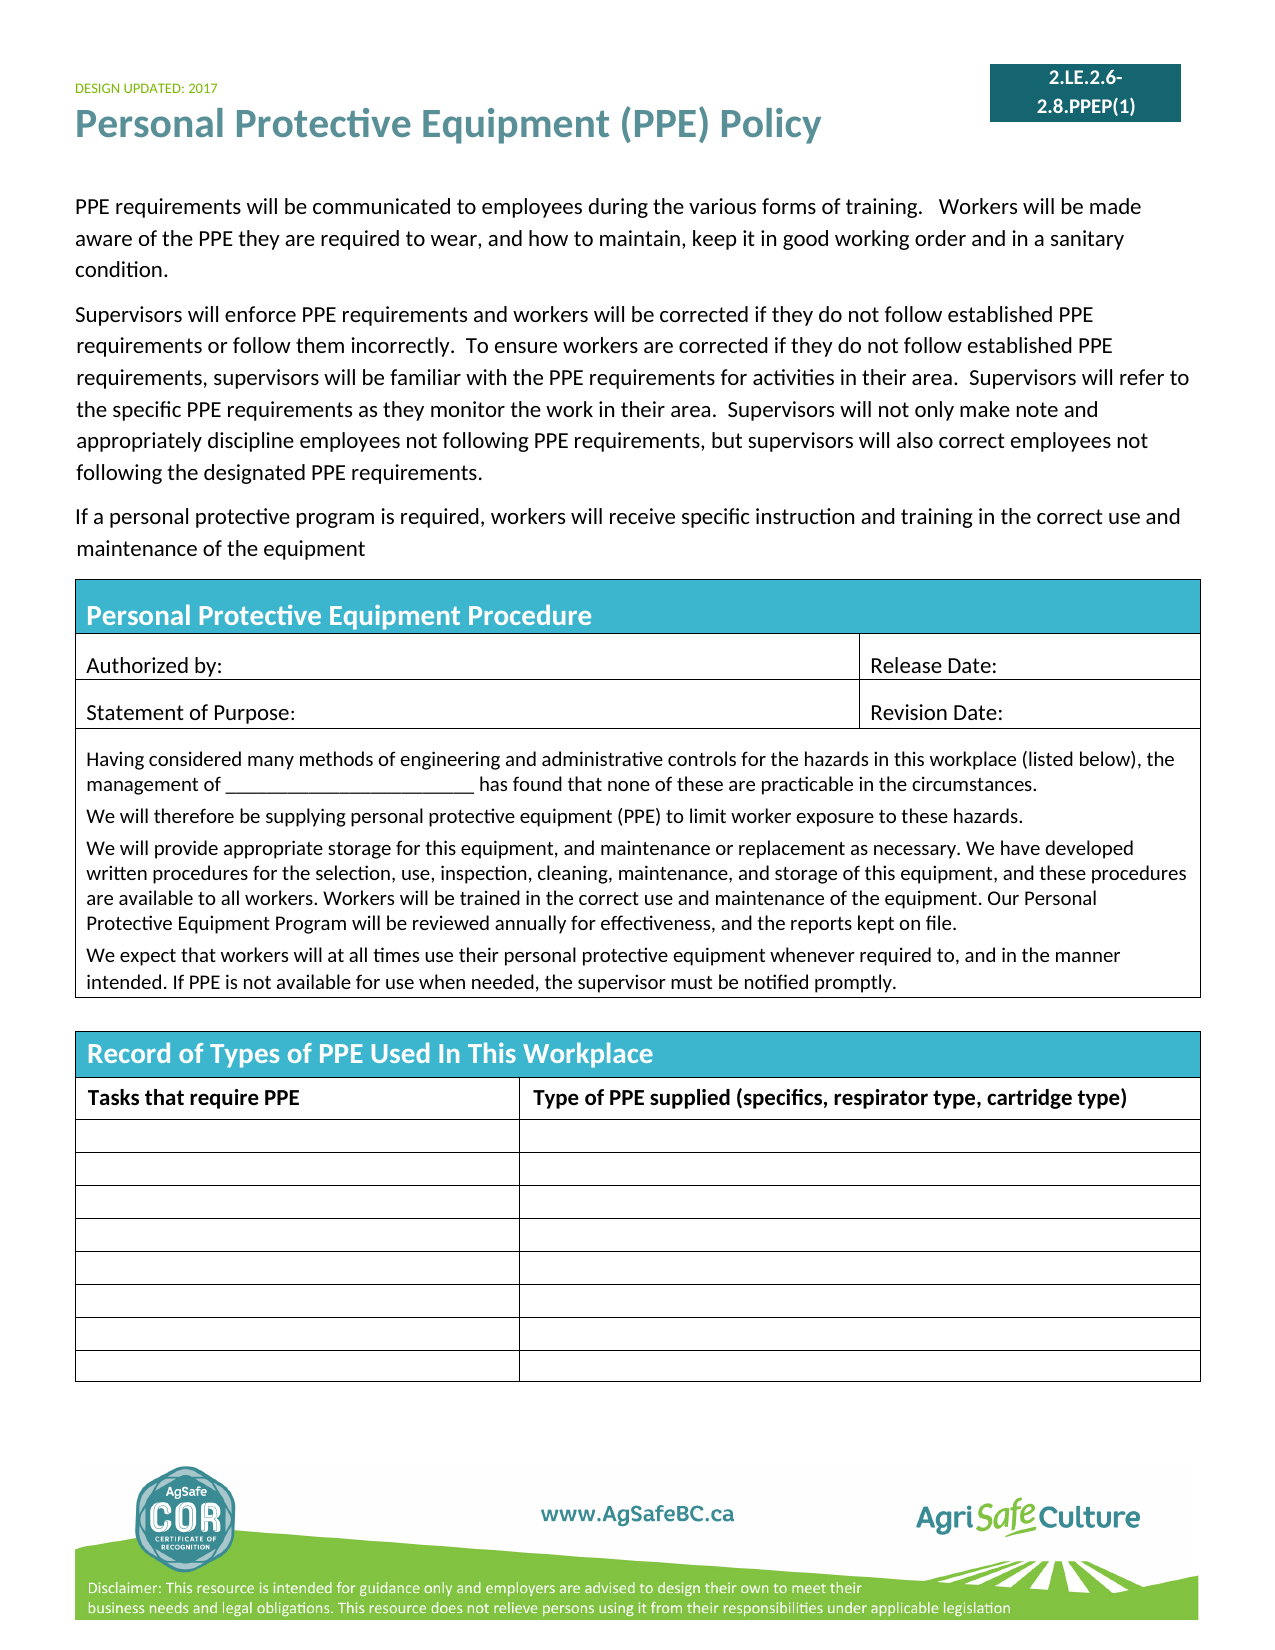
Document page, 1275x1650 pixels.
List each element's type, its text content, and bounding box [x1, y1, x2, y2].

table_cell [76, 1120, 519, 1152]
table_header Record of Types of PPE Used In This Workplace [76, 1032, 1200, 1077]
text If a personal protective program is required, workers will receive specific instruction and training in the correct use and maintenance of the equipment [75, 502, 1200, 562]
table_cell [520, 1252, 1200, 1284]
table_header Personal Protective Equipment Procedure [76, 580, 1200, 633]
table_cell [520, 1186, 1200, 1218]
table_cell [520, 1153, 1200, 1185]
table_cell Type of PPE supplied (specifics, respirator type, cartridge type) [520, 1078, 1200, 1119]
table_cell [520, 1120, 1200, 1152]
table_cell Release Date: [860, 634, 1200, 679]
table_cell Tasks that require PPE [76, 1078, 519, 1119]
table_cell [76, 1219, 519, 1251]
table_cell [76, 1318, 519, 1350]
picture [75, 1463, 1199, 1620]
table_cell Revision Date: [860, 680, 1200, 728]
table_cell Statement of Purpose: [76, 680, 859, 728]
table_cell [76, 1285, 519, 1317]
text PPE requirements will be communicated to employees during the various forms of training. Workers will be made aware of the PPE they are required to wear, and how to maintain, keep it in good working order and in a sanitary condition. [75, 192, 1200, 283]
table_cell [520, 1318, 1200, 1350]
table_cell [520, 1285, 1200, 1317]
table_cell [76, 1252, 519, 1284]
table_cell Authorized by: [76, 634, 859, 679]
table_cell [520, 1351, 1200, 1381]
table_cell [520, 1219, 1200, 1251]
table_cell [76, 1351, 519, 1381]
table_cell [76, 1153, 519, 1185]
table_cell [76, 1186, 519, 1218]
table_cell Having considered many methods of engineering and administrative controls for the hazards in this workplace (listed below), the management of ________________________ has found that none of these are practicable in the circumstances. We will therefore be supplying personal protective equipment (PPE) to limit worker exposure to these hazards. We will provide appropriate storage for this equipment, and maintenance or replacement as necessary. We have developed written procedures for the selection, use, inspection, cleaning, maintenance, and storage of this equipment, and these procedures are available to all workers. Workers will be trained in the correct use and maintenance of the equipment. Our Personal Protective Equipment Program will be reviewed annually for effectiveness, and the reports kept on file. We expect that workers will at all times use their personal protective equipment whenever required to, and in the manner intended. If PPE is not available for use when needed, the supervisor must be notified promptly. [76, 729, 1200, 997]
text Supervisors will enforce PPE requirements and workers will be corrected if they do not follow established PPE requirements or follow them incorrectly. To ensure workers are corrected if they do not follow established PPE requirements, supervisors will be familiar with the PPE requirements for activities in their area. Supervisors will refer to the specific PPE requirements as they monitor the work in their area. Supervisors will not only make note and appropriately discipline employees not following PPE requirements, but supervisors will also correct employees not following the designated PPE requirements. [75, 300, 1200, 486]
